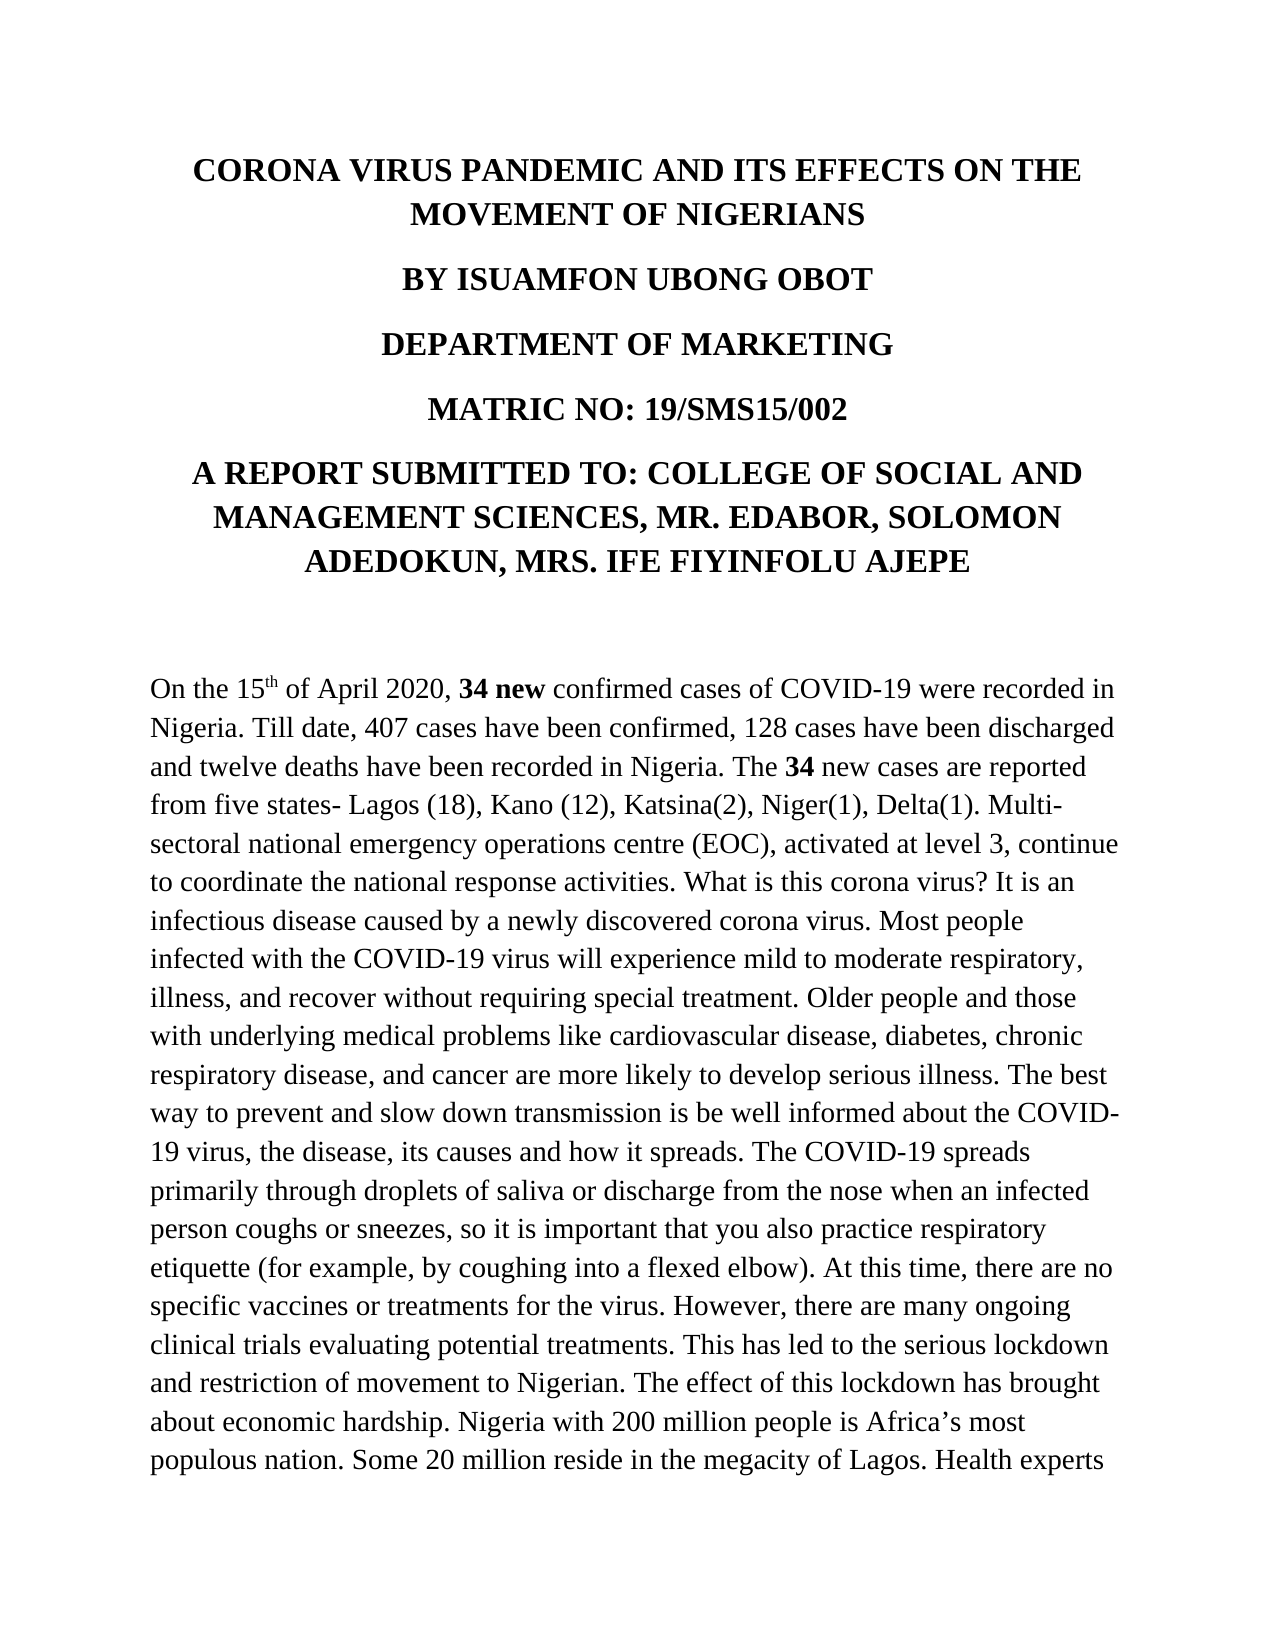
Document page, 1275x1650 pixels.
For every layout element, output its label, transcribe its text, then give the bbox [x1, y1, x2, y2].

text A REPORT SUBMITTED TO: COLLEGE OF SOCIAL AND MANAGEMENT SCIENCES, MR. EDABOR, SOLOMON ADEDOKUN, MRS. IFE FIYINFOLU AJEPE [150, 454, 1125, 580]
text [150, 672, 1125, 1476]
text MATRIC NO: 19/SMS15/002 [150, 389, 1125, 427]
text CORONA VIRUS PANDEMIC AND ITS EFFECTS ON THE MOVEMENT OF NIGERIANS [150, 150, 1125, 232]
text BY ISUAMFON UBONG OBOT [150, 259, 1125, 297]
text DEPARTMENT OF MARKETING [150, 324, 1125, 362]
